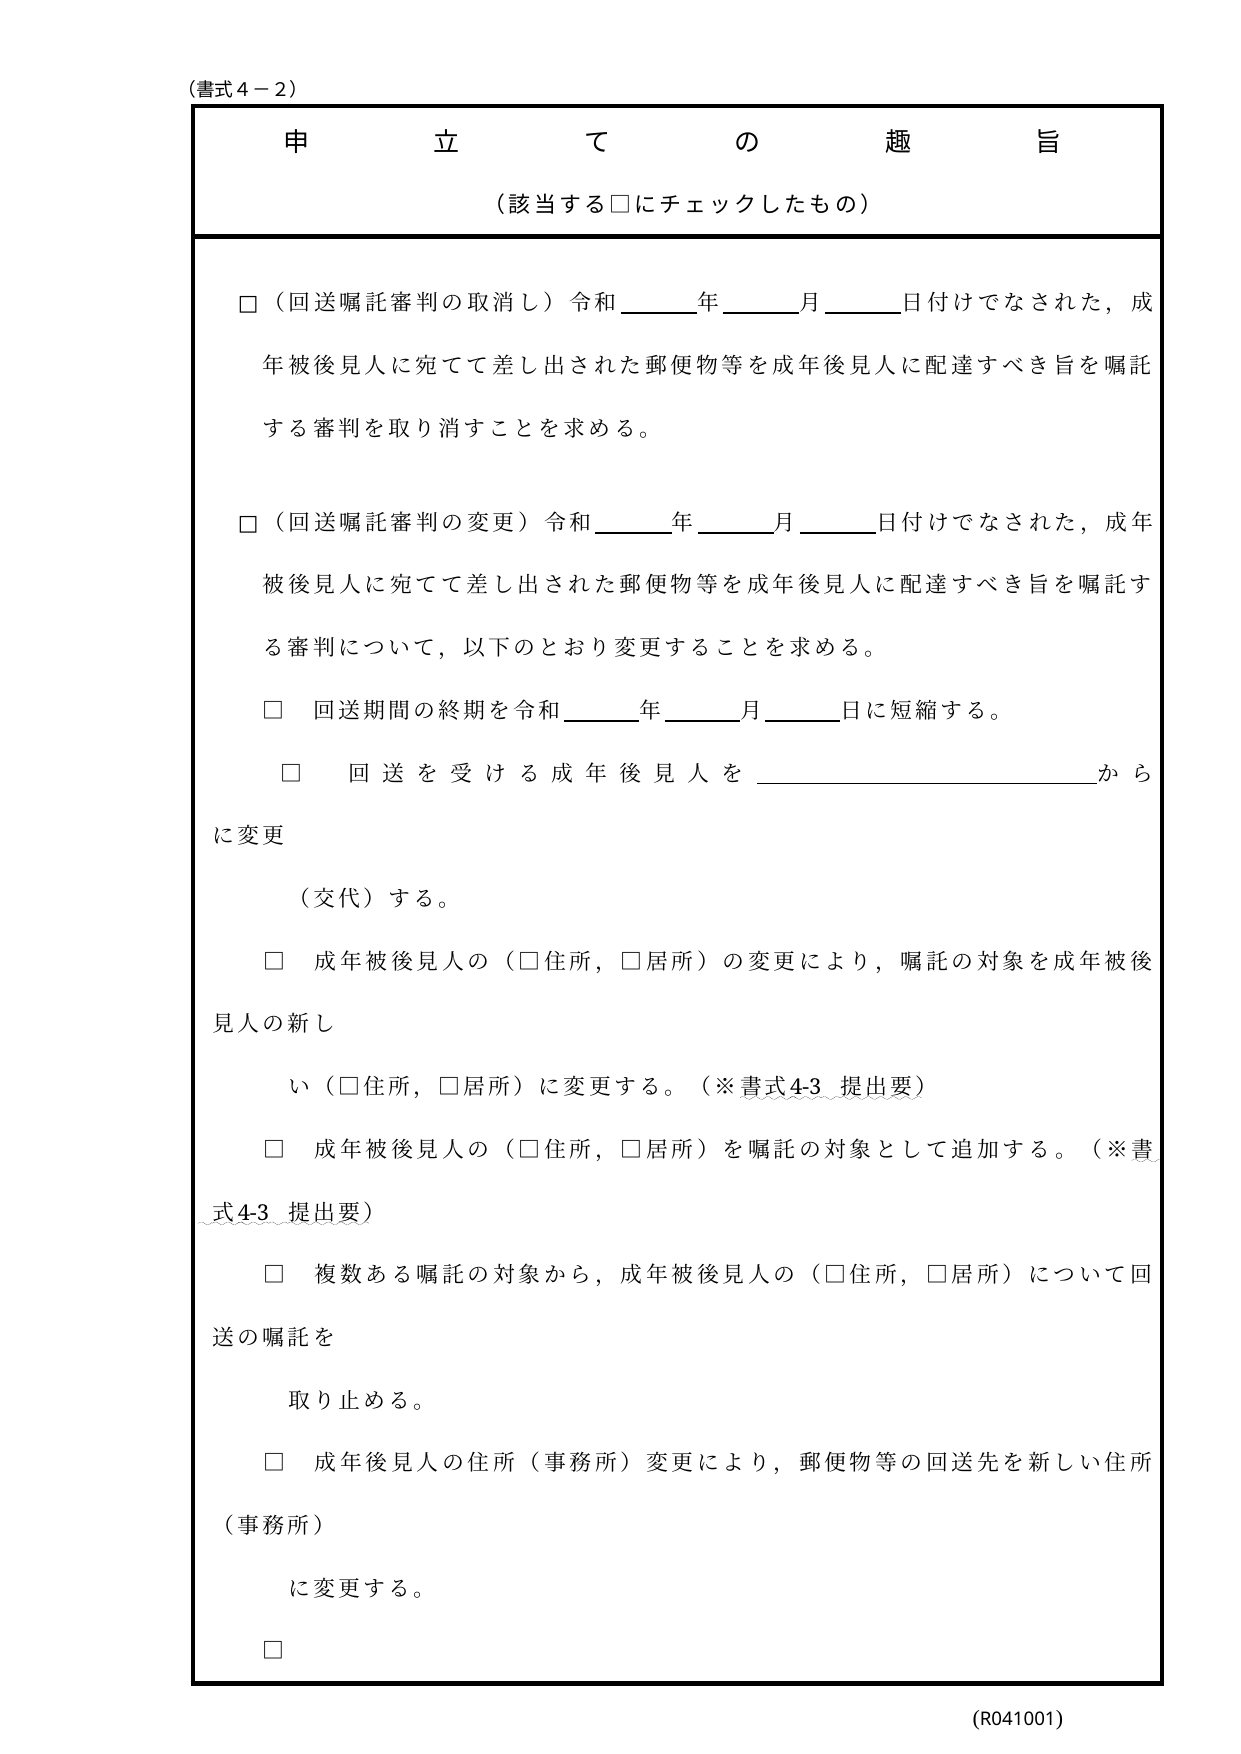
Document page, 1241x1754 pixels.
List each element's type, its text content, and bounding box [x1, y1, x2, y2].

table_cell □（回送嘱託審判の取消し）令和 年 月 日付けでなされた，成年被後見人に宛てて差し出された郵便物等を成年後見人に配達すべき旨を嘱託する審判を取り消すことを求める。 □（回送嘱託審判の変更）令和 年 月 日付けでなされた，成年被後見人に宛てて差し出された郵便物等を成年後見人に配達すべき旨を嘱託する審判について，以下のとおり変更することを求める。 □ 回送期間の終期を令和 年 月 日に短縮する。 □ 回送を受ける成年後見人を から に変更 （交代）する。 □ 成年被後見人の（□住所，□居所）の変更により，嘱託の対象を成年被後見人の新し い（□住所，□居所）に変更する。（※書式4-3提出要） □ 成年被後見人の（□住所，□居所）を嘱託の対象として追加する。（※書式4-3提出要） □ 複数ある嘱託の対象から，成年被後見人の（□住所，□居所）について回送の嘱託を 取り止める。 □ 成年後見人の住所（事務所）変更により，郵便物等の回送先を新しい住所（事務所） に変更する。 □ [195, 239, 1160, 1681]
table_header 申 立 て の 趣 旨 （該当する□にチェックしたもの） [195, 108, 1160, 234]
